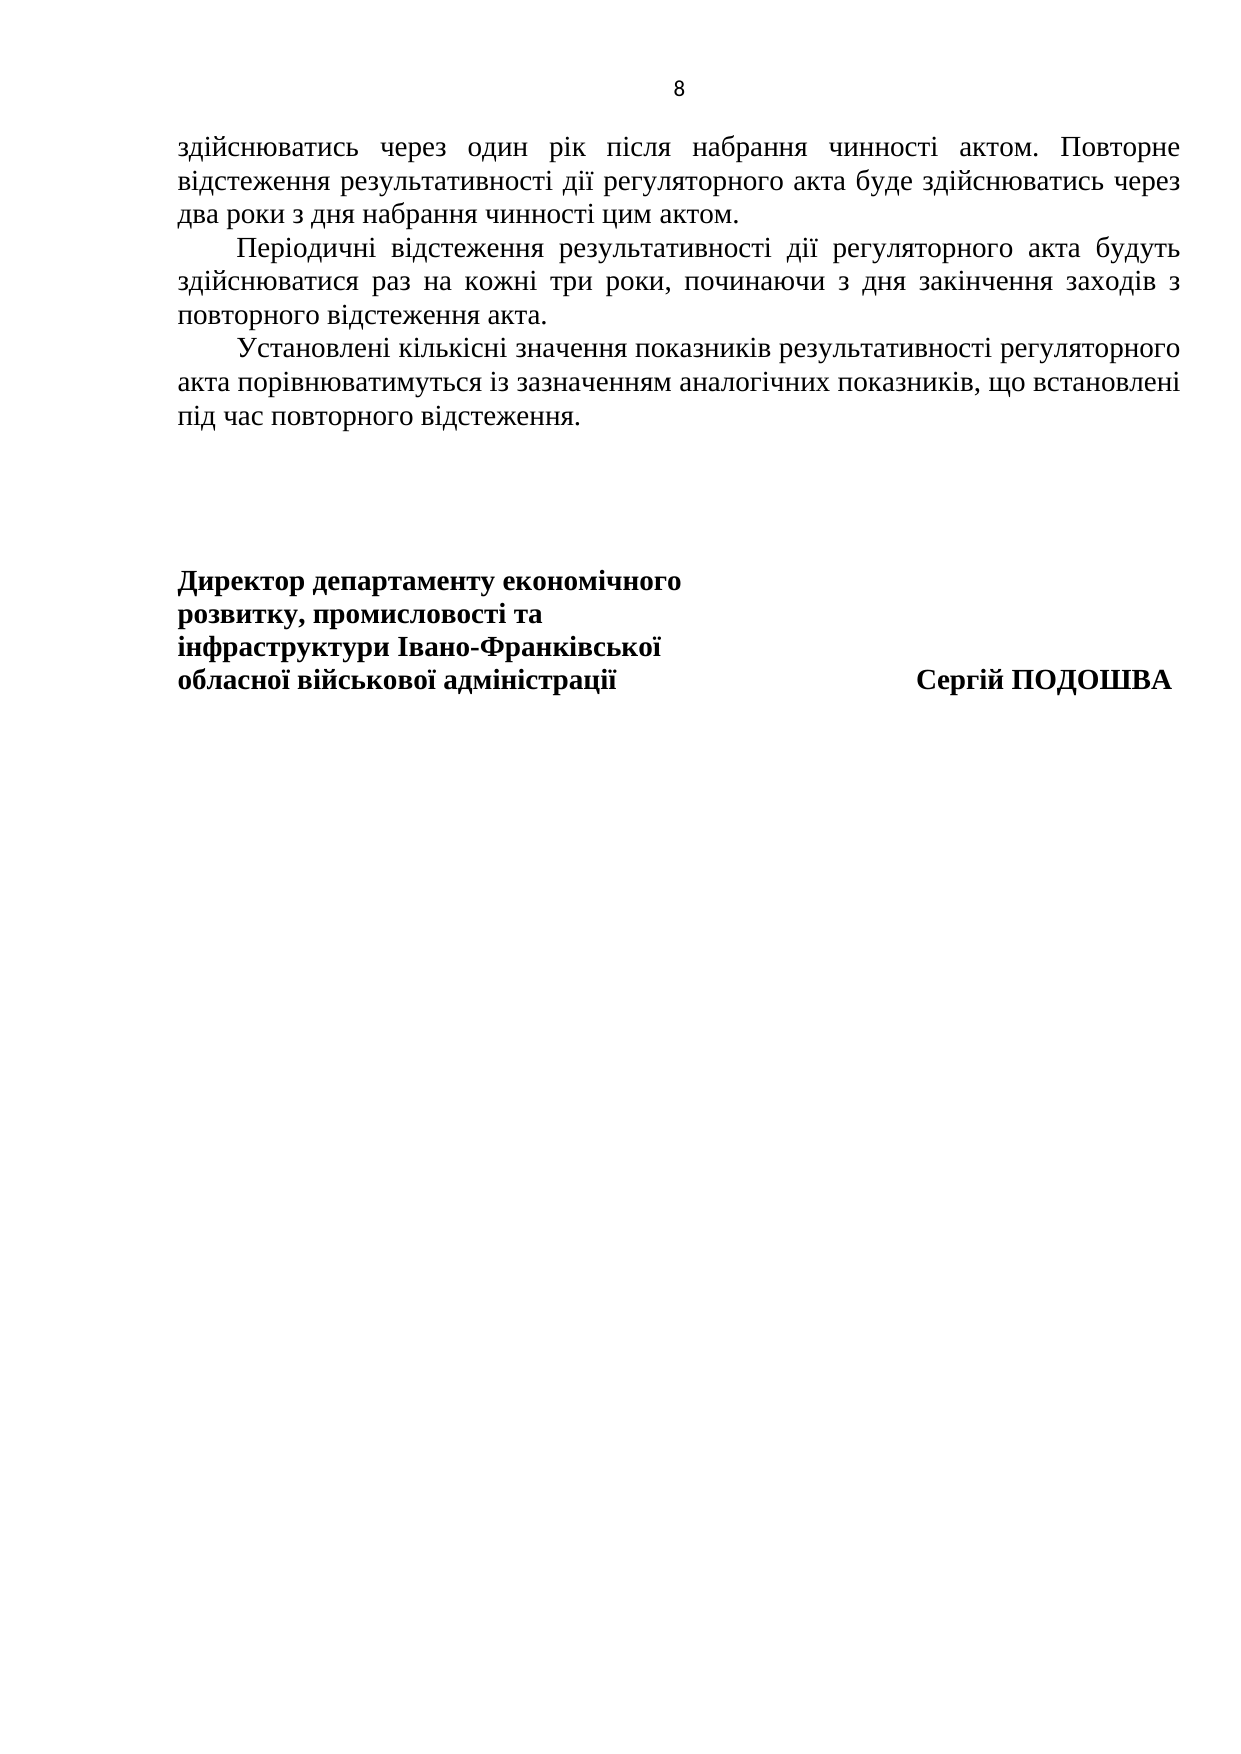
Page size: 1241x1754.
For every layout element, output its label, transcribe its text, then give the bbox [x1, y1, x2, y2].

text розвитку, промисловості та [177, 597, 1181, 630]
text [177, 130, 1181, 231]
text обласної військової адміністрації Сергій ПОДОШВА [177, 663, 1181, 696]
text Періодичні відстеження результативності дії регуляторного акта будуть здійснюватися раз на кожні три роки, починаючи з дня закінчення заходів з повторного відстеження акта. [177, 231, 1181, 331]
text інфраструктури Івано-Франківської [177, 630, 1181, 663]
text Директор департаменту економічного [177, 564, 1181, 597]
text Установлені кількісні значення показників результативності регуляторного акта порівнюватимуться із зазначенням аналогічних показників, що встановлені під час повторного відстеження. [177, 331, 1181, 432]
